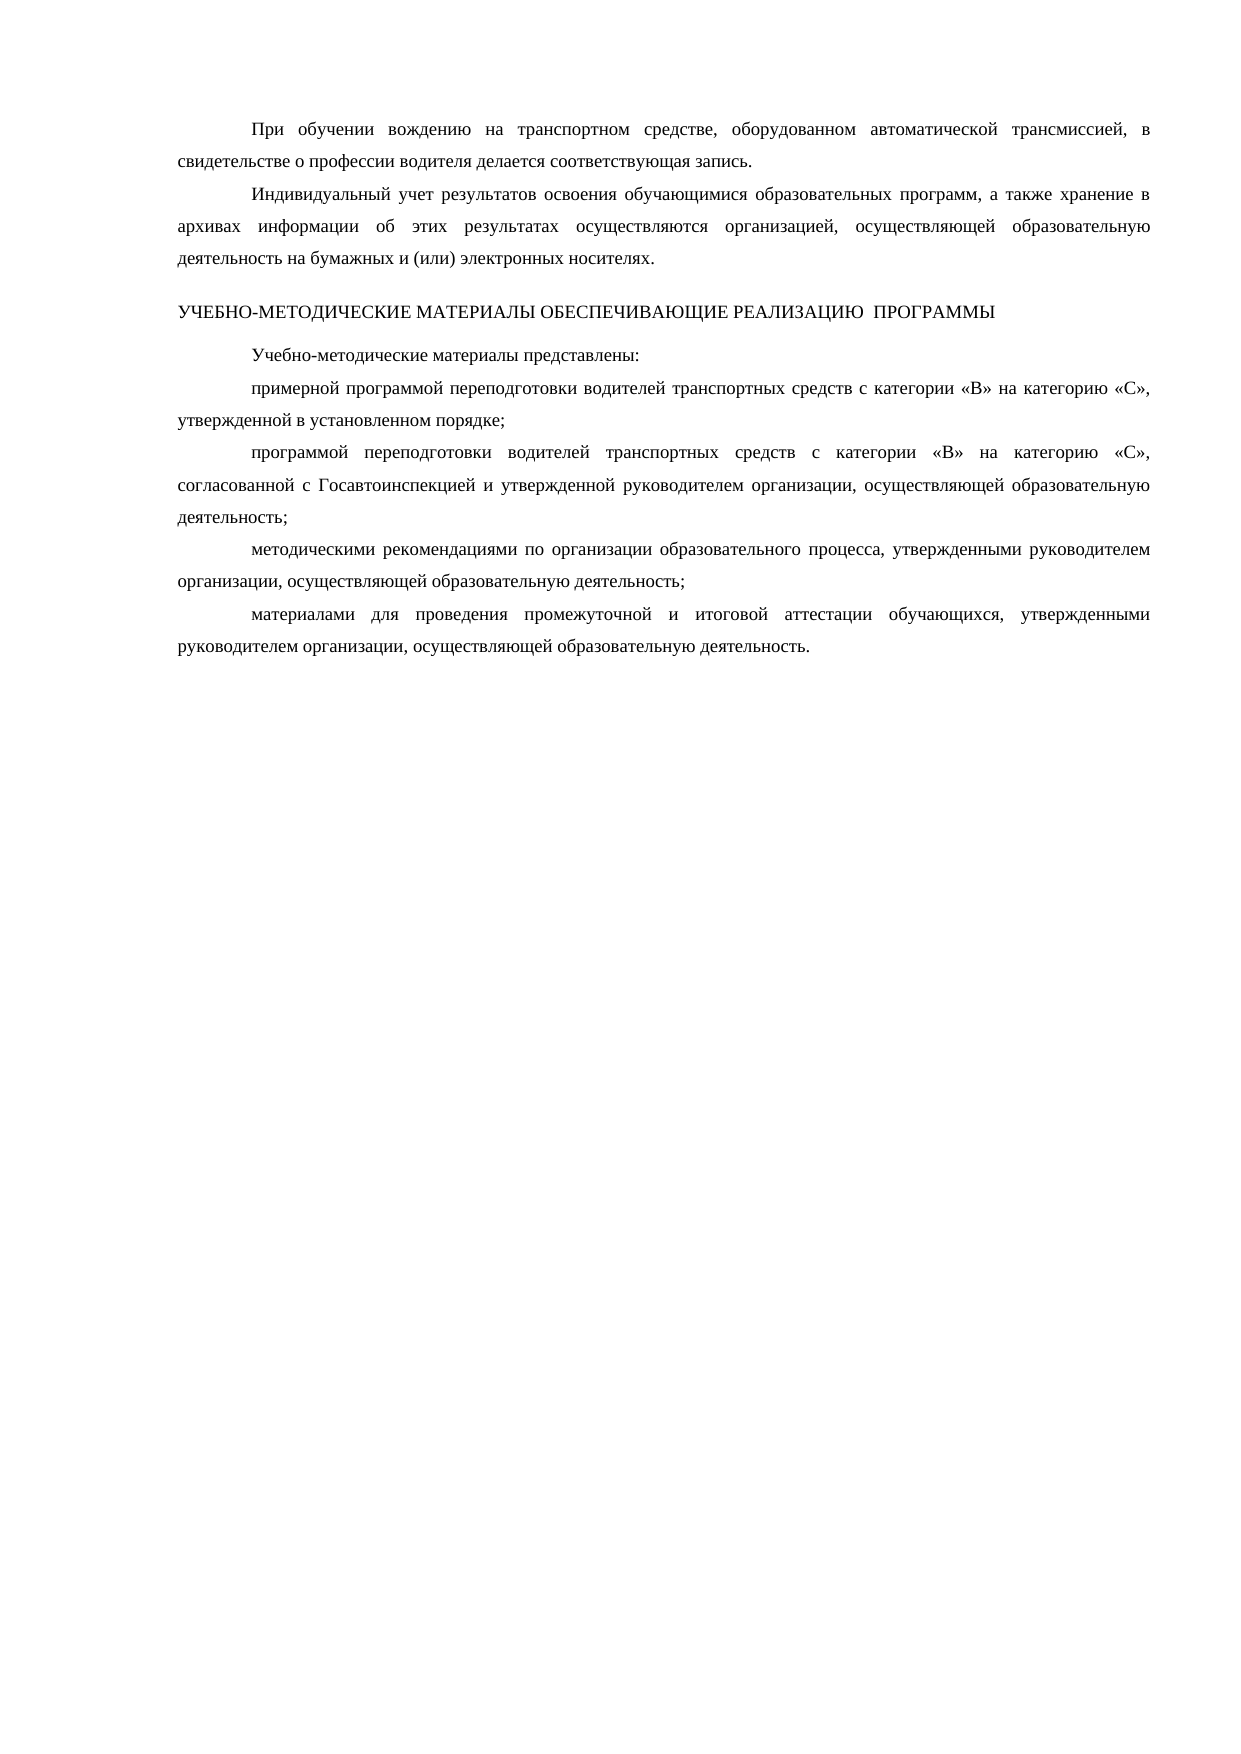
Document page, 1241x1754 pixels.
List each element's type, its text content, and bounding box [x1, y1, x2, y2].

text Индивидуальный учет результатов освоения обучающимися образовательных программ, а также хранение в архивах информации об этих результатах осуществляются организацией, осуществляющей образовательную деятельность на бумажных и (или) электронных носителях. [177, 183, 1152, 269]
text программой переподготовки водителей транспортных средств с категории «В» на категорию «С», согласованной с Госавтоинспекцией и утвержденной руководителем организации, осуществляющей образовательную деятельность; [177, 441, 1152, 527]
text методическими рекомендациями по организации образовательного процесса, утвержденными руководителем организации, осуществляющей образовательную деятельность; [177, 538, 1152, 592]
text Учебно-методические материалы представлены: [177, 344, 1152, 366]
text примерной программой переподготовки водителей транспортных средств с категории «В» на категорию «С», утвержденной в установленном порядке; [177, 377, 1152, 430]
text При обучении вождению на транспортном средстве, оборудованном автоматической трансмиссией, в свидетельстве о профессии водителя делается соответствующая запись. [177, 118, 1152, 172]
text УЧЕБНО-МЕТОДИЧЕСКИЕ МАТЕРИАЛЫ ОБЕСПЕЧИВАЮЩИЕ РЕАЛИЗАЦИЮ ПРОГРАММЫ [177, 301, 1152, 323]
text материалами для проведения промежуточной и итоговой аттестации обучающихся, утвержденными руководителем организации, осуществляющей образовательную деятельность. [177, 603, 1152, 656]
